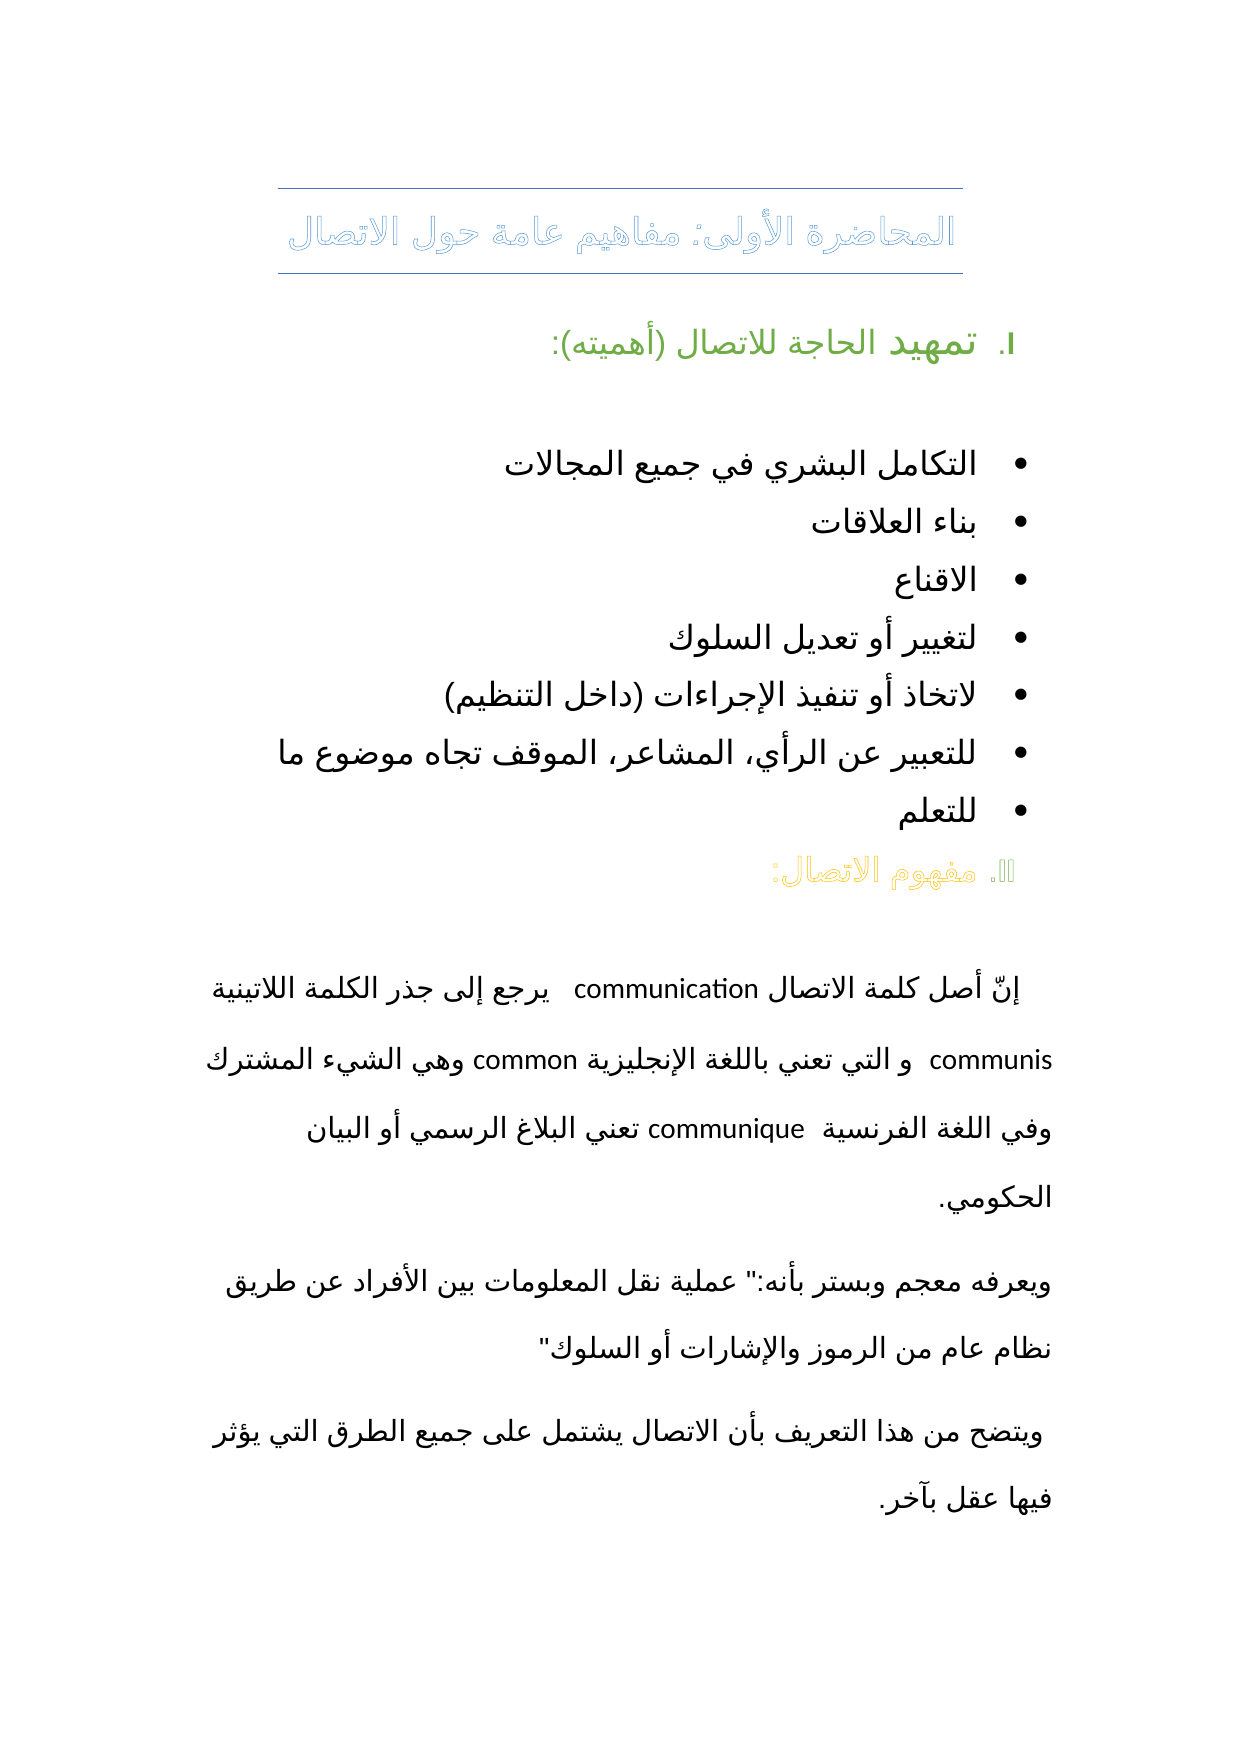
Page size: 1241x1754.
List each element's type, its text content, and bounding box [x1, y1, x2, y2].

list مفهوم الاتصال: [187, 849, 1015, 890]
list الاقناع [187, 560, 1015, 598]
list التكامل البشري في جميع المجالات [187, 444, 1015, 483]
text المحاضرة الأولى: مفاهيم عامة حول الاتصال [277, 189, 963, 274]
list لتغيير أو تعديل السلوك [187, 618, 1015, 656]
text ويتضح من هذا التعريف بأن الاتصال يشتمل على جميع الطرق التي يؤثر فيها عقل بآخر. [187, 1414, 1053, 1515]
list للتعبير عن الرأي، المشاعر، الموقف تجاه موضوع ما [187, 733, 1015, 772]
list للتعلم [187, 791, 1015, 830]
text إنّ أصل كلمة الاتصال communication يرجع إلى جذر الكلمة اللاتينيةcommunis و التي تعني باللغة الإنجليزية common وهي الشيء المشترك وفي اللغة الفرنسية communique تعني البلاغ الرسمي أو البيان الحكومي. [187, 970, 1053, 1213]
list بناء العلاقات [187, 502, 1015, 541]
list تمهيد الحاجة للاتصال (أهميته): [187, 315, 1015, 363]
list لاتخاذ أو تنفيذ الإجراءات (داخل التنظيم) [187, 676, 1015, 714]
text ويعرفه معجم وبستر بأنه:" عملية نقل المعلومات بين الأفراد عن طريق نظام عام من الرموز والإشارات أو السلوك" [187, 1263, 1053, 1364]
